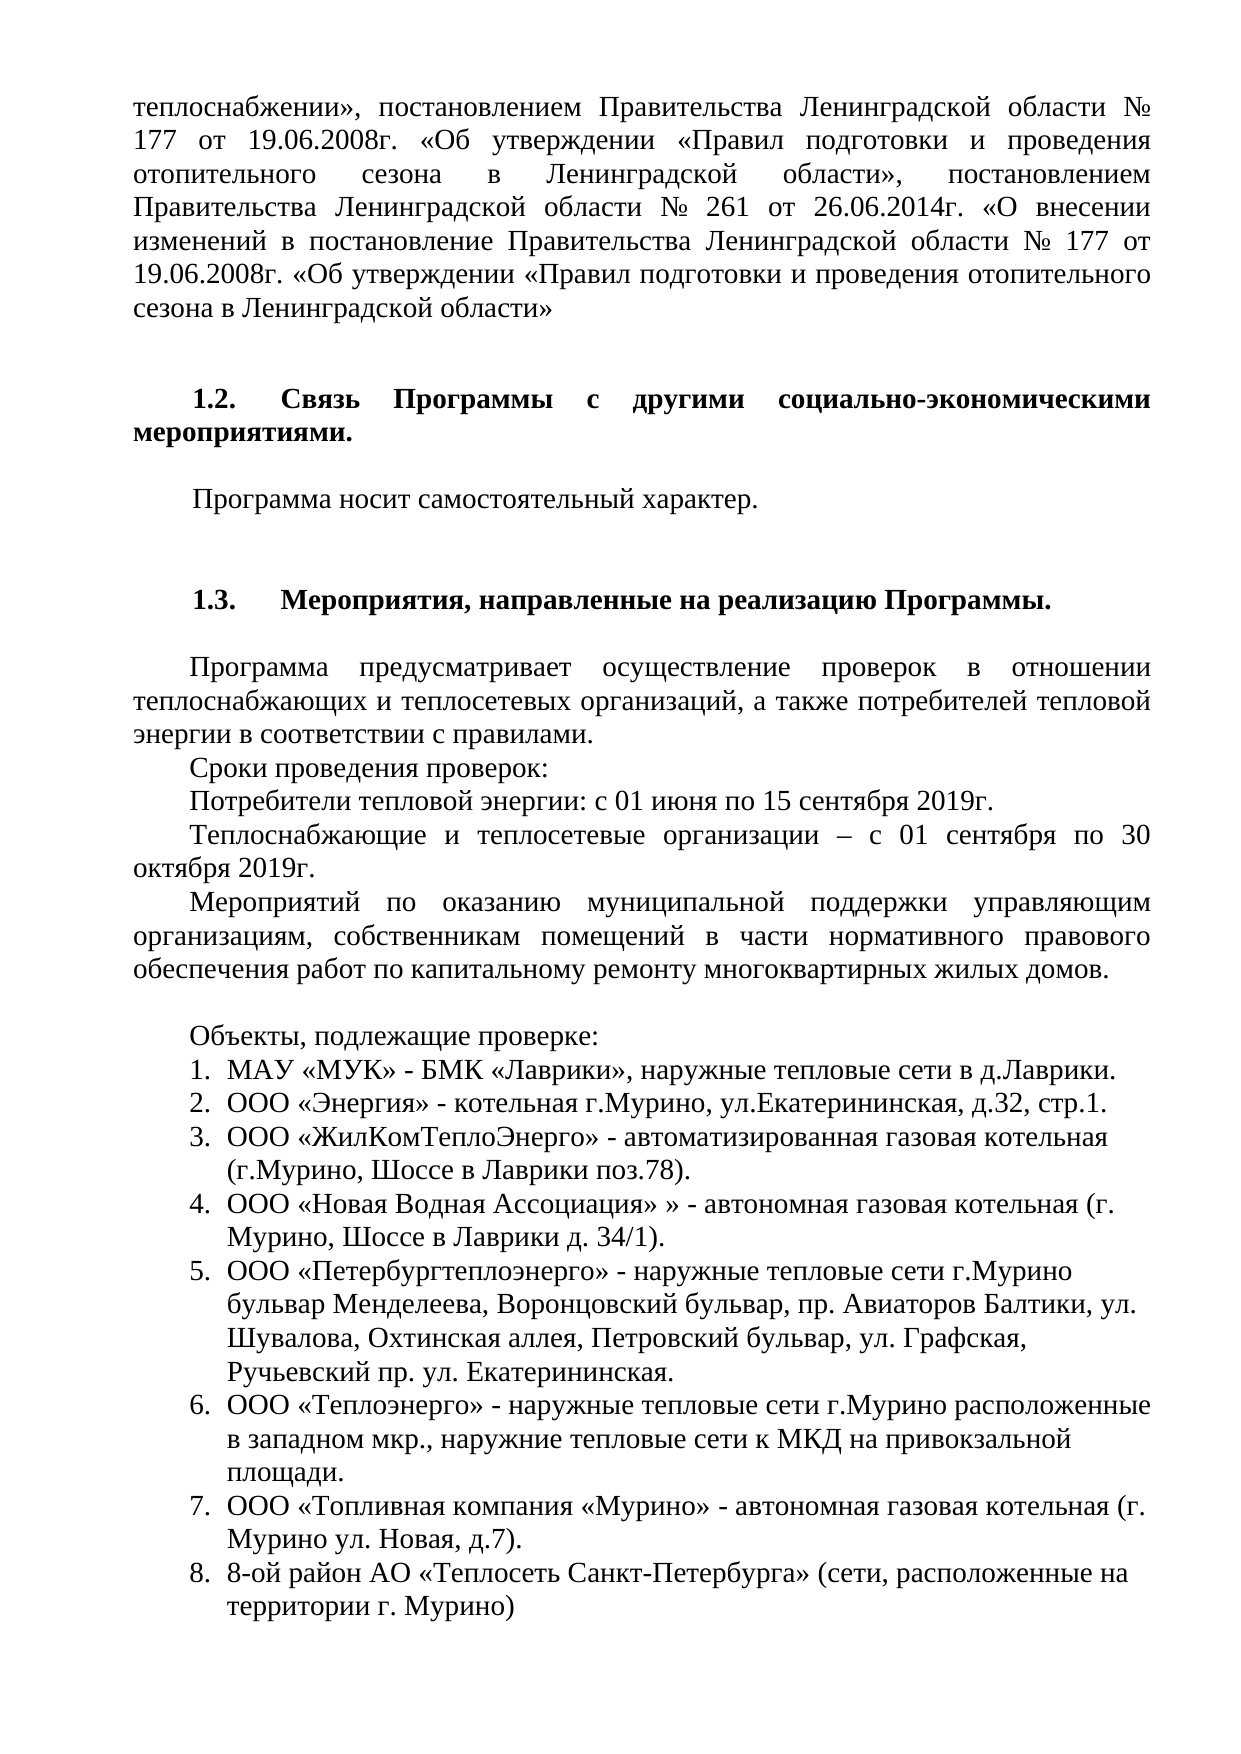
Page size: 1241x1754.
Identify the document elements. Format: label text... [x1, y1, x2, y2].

text Программа предусматривает осуществление проверок в отношении теплоснабжающих и теплосетевых организаций, а также потребителей тепловой энергии в соответствии с правилами. [133, 649, 1152, 750]
text Потребители тепловой энергии: с 01 июня по 15 сентября 2019г. [133, 783, 1152, 817]
list 8-ой район АО «Теплосеть Санкт-Петербурга» (сети, расположенные на территории г. Мурино) [189, 1555, 1152, 1622]
list Связь Программы с другими социально-экономическими мероприятиями. [133, 381, 1152, 448]
list ООО «Новая Водная Ассоциация» » - автономная газовая котельная (г. Мурино, Шоссе в Лаврики д. 34/1). [189, 1186, 1152, 1253]
list ООО «Петербургтеплоэнерго» - наружные тепловые сети г.Мурино бульвар Менделеева, Воронцовский бульвар, пр. Авиаторов Балтики, ул. Шувалова, Охтинская аллея, Петровский бульвар, ул. Графская, Ручьевский пр. ул. Екатерининская. [189, 1253, 1152, 1387]
list ООО «ЖилКомТеплоЭнерго» - автоматизированная газовая котельная (г.Мурино, Шоссе в Лаврики поз.78). [189, 1119, 1152, 1186]
text Теплоснабжающие и теплосетевые организации – с 01 сентября по 30 октября 2019г. [133, 817, 1152, 884]
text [133, 89, 1152, 323]
text Сроки проведения проверок: [133, 750, 1152, 783]
text Объекты, подлежащие проверке: [133, 1018, 1152, 1052]
list МАУ «МУК» - БМК «Лаврики», наружные тепловые сети в д.Лаврики. [189, 1052, 1152, 1085]
list ООО «Теплоэнерго» - наружные тепловые сети г.Мурино расположенные в западном мкр., наружние тепловые сети к МКД на привокзальной площади. [189, 1387, 1152, 1488]
list Мероприятия, направленные на реализацию Программы. [133, 582, 1152, 616]
text Программа носит самостоятельный характер. [133, 482, 1152, 515]
list ООО «Энергия» - котельная г.Мурино, ул.Екатерининская, д.32, стр.1. [189, 1085, 1152, 1119]
list ООО «Топливная компания «Мурино» - автономная газовая котельная (г. Мурино ул. Новая, д.7). [189, 1488, 1152, 1555]
text Мероприятий по оказанию муниципальной поддержки управляющим организациям, собственникам помещений в части нормативного правового обеспечения работ по капитальному ремонту многоквартирных жилых домов. [133, 884, 1152, 985]
